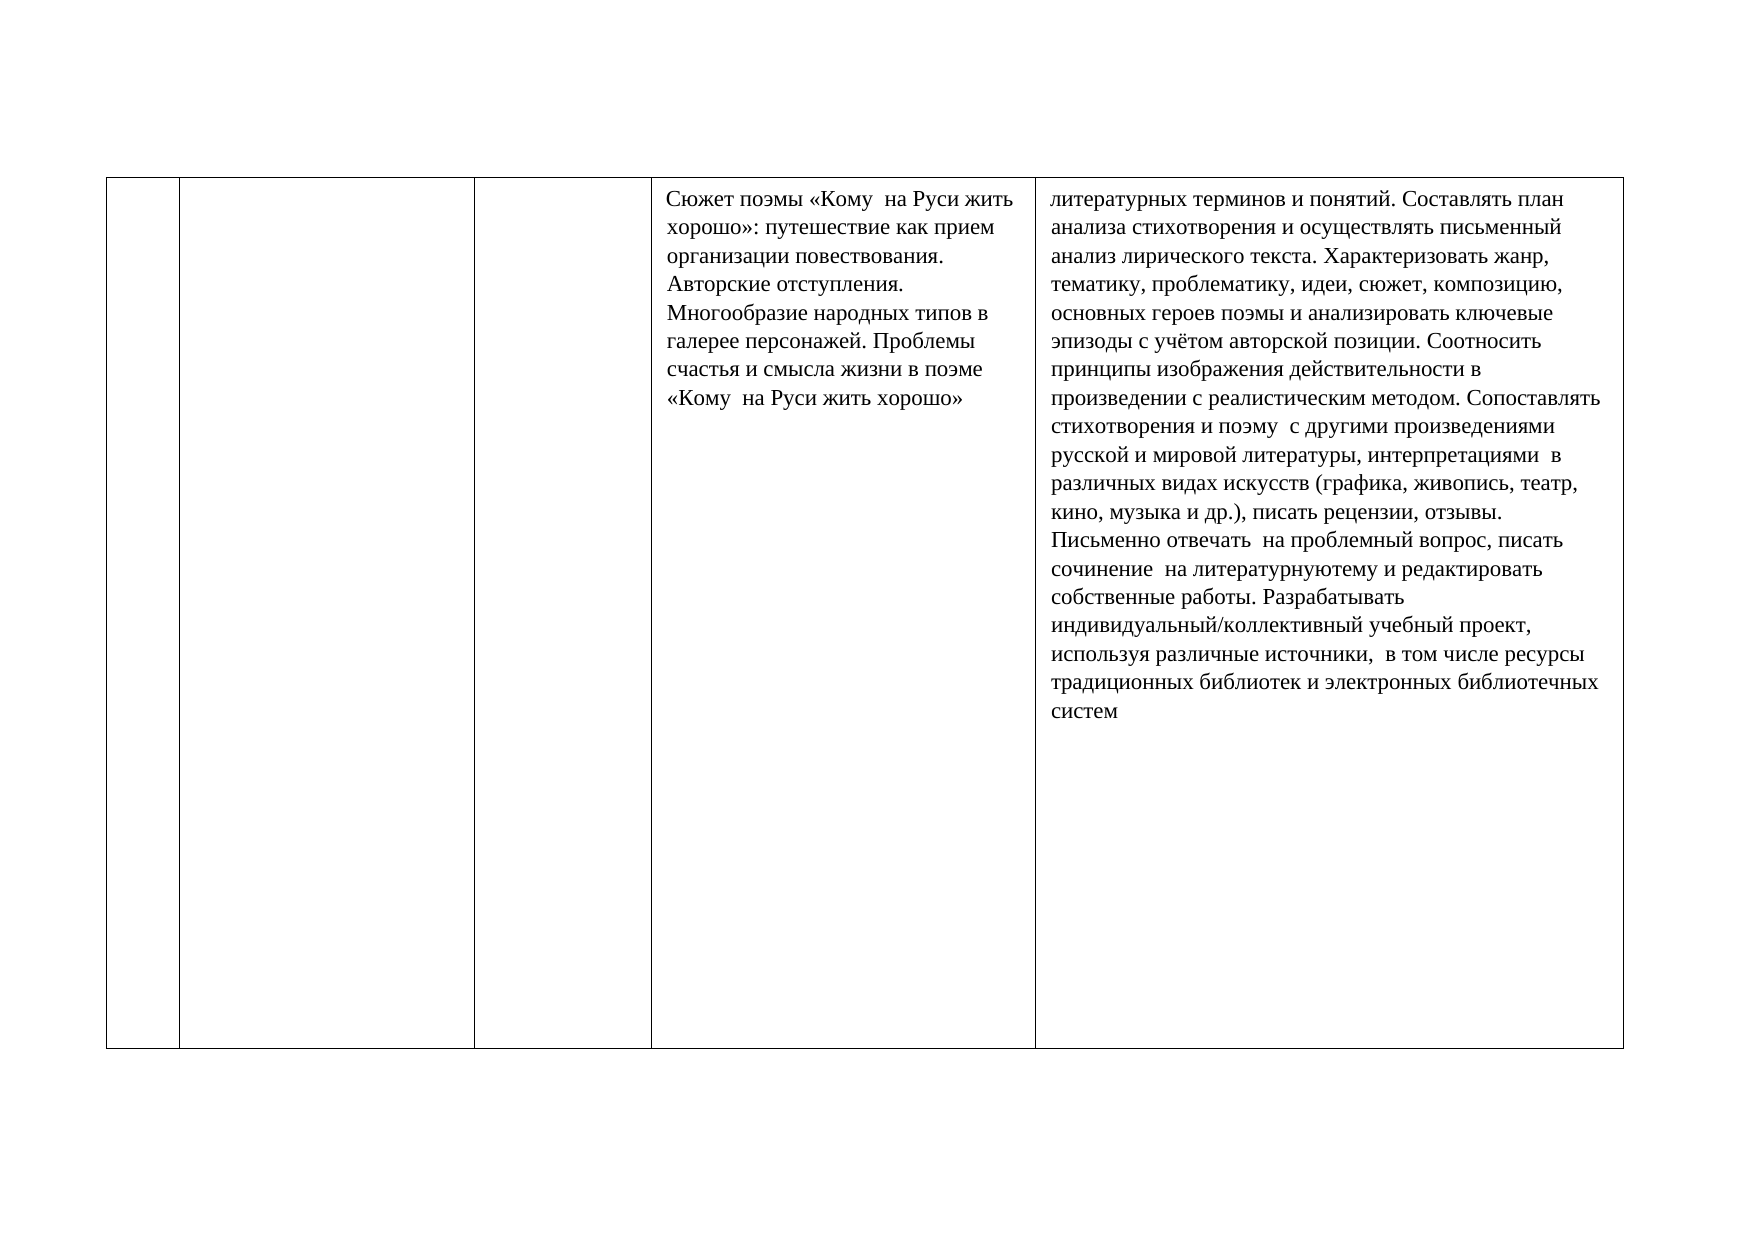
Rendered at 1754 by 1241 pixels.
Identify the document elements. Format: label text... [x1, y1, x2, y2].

table_header [107, 178, 179, 1048]
table_header Сюжет поэмы «Кому на Руси жить хорошо»: путешествие как прием организации повествования. Авторские отступления. Многообразие народных типов в галерее персонажей. Проблемы счастья и смысла жизни в поэме «Кому на Руси жить хорошо» [652, 178, 1035, 1048]
table_header литературных терминов и понятий. Составлять план анализа стихотворения и осуществлять письменный анализ лирического текста. Характеризовать жанр, тематику, проблематику, идеи, сюжет, композицию, основных героев поэмы и анализировать ключевые эпизоды с учётом авторской позиции. Соотносить принципы изображения действительности в произведении с реалистическим методом. Сопоставлять стихотворения и поэму с другими произведениями русской и мировой литературы, интерпретациями в различных видах искусств (графика, живопись, театр, кино, музыка и др.), писать рецензии, отзывы. Письменно отвечать на проблемный вопрос, писать сочинение на литературнуютему и редактировать собственные работы. Разрабатывать индивидуальный/коллективный учебный проект, используя различные источники, в том числе ресурсы традиционных библиотек и электронных библиотечных систем [1036, 178, 1623, 1048]
table_header [475, 178, 651, 1048]
table_header [180, 178, 474, 1048]
